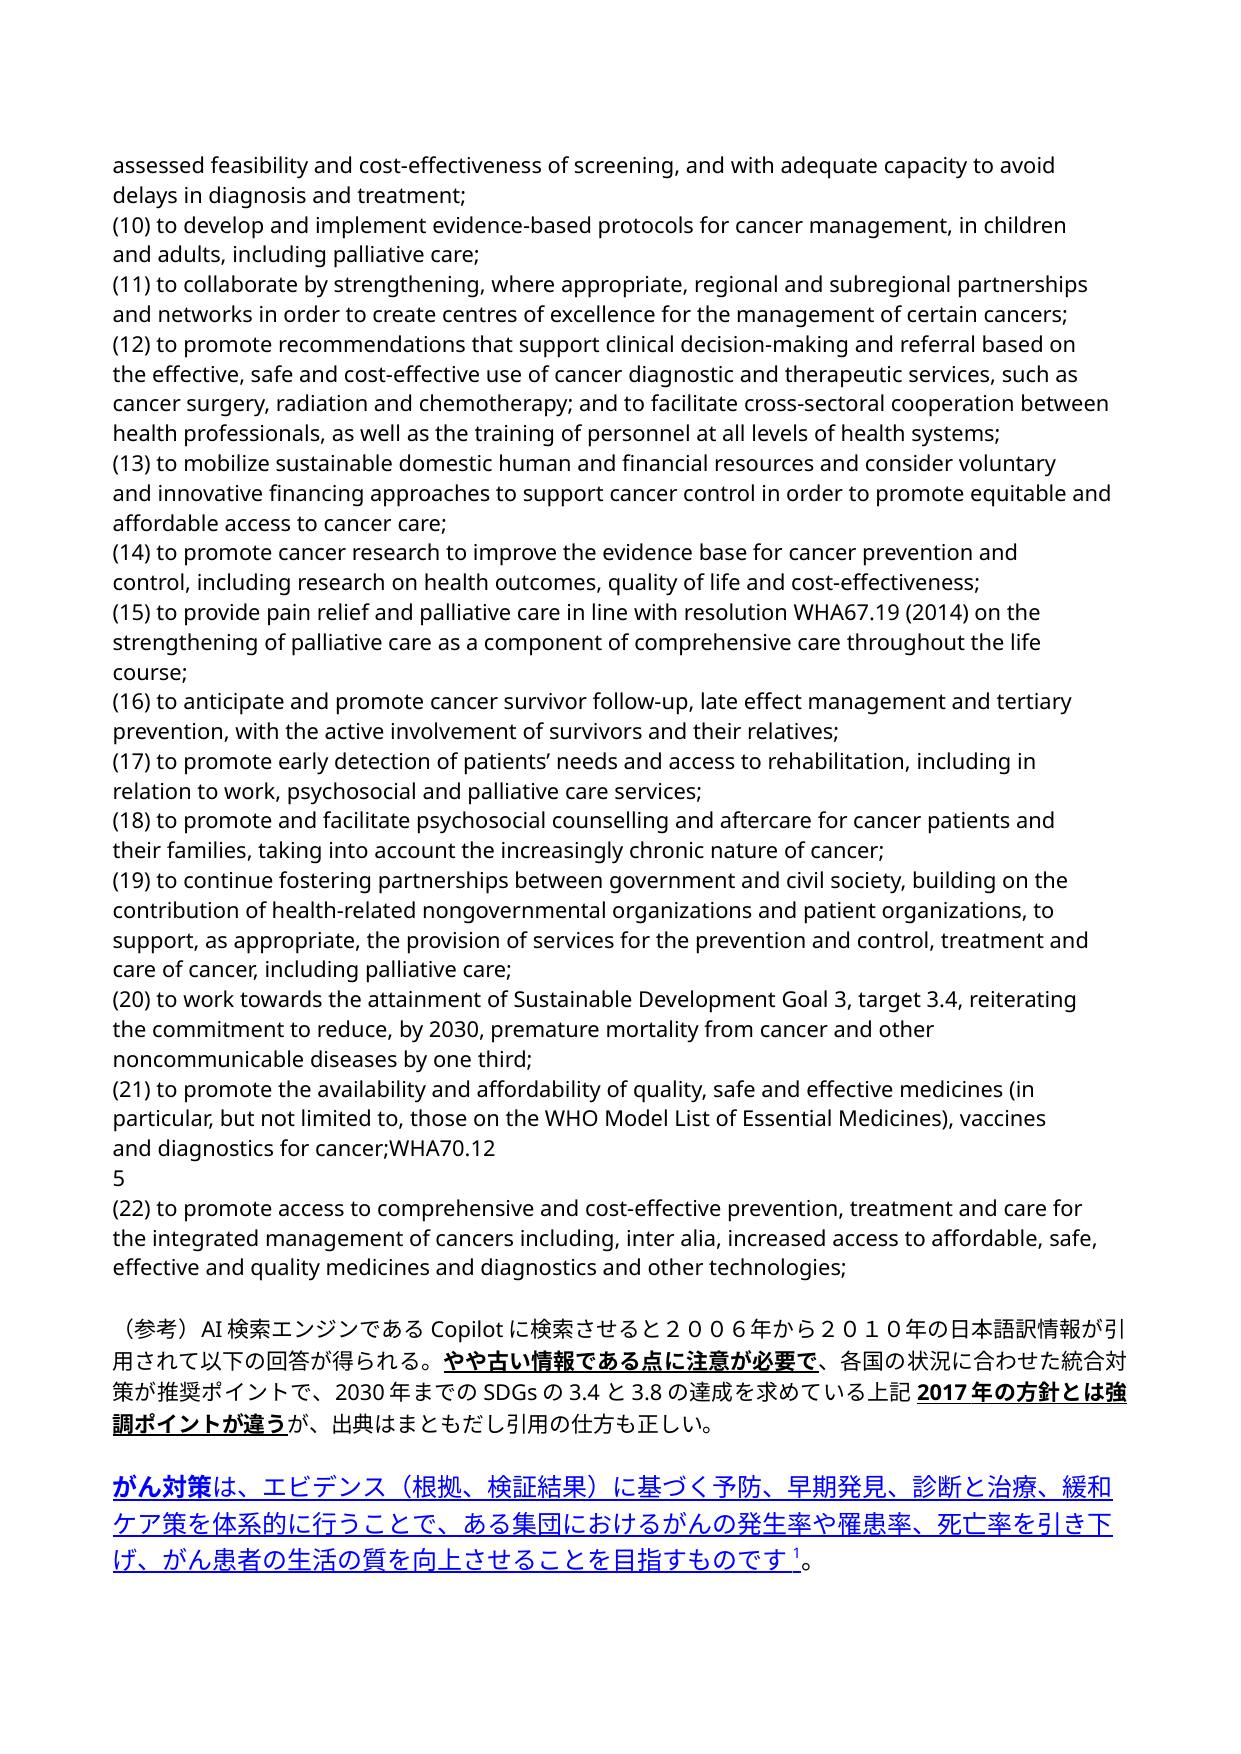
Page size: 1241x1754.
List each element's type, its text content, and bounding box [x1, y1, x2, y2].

text support, as appropriate, the provision of services for the prevention and control, treatment and [112, 924, 1128, 954]
text cancer surgery, radiation and chemotherapy; and to facilitate cross-sectoral cooperation between [112, 388, 1128, 418]
text （参考）AI検索エンジンであるCopilotに検索させると２００６年から２０１０年の日本語訳情報が引用されて以下の回答が得られる。やや古い情報である点に注意が必要で、各国の状況に合わせた統合対策が推奨ポイントで、2030年までのSDGsの3.4と3.8の達成を求めている上記2017年の方針とは強調ポイントが違うが、出典はまともだし引用の仕方も正しい。 [112, 1312, 1128, 1439]
text (15) to provide pain relief and palliative care in line with resolution WHA67.19 (2014) on the [112, 597, 1128, 627]
text strengthening of palliative care as a component of comprehensive care throughout the life [112, 627, 1128, 656]
text care of cancer, including palliative care; [112, 954, 1128, 984]
text がん対策は、エビデンス（根拠、検証結果）に基づく予防、早期発見、診断と治療、緩和ケア策を体系的に行うことで、ある集団におけるがんの発生率や罹患率、死亡率を引き下げ、がん患者の生活の質を向上させることを目指すものです1。 [112, 1468, 1128, 1577]
text affordable access to cancer care; [112, 507, 1128, 537]
text course; [112, 656, 1128, 686]
text control, including research on health outcomes, quality of life and cost-effectiveness; [112, 567, 1128, 597]
text noncommunicable diseases by one third; [112, 1044, 1128, 1073]
text (17) to promote early detection of patients’ needs and access to rehabilitation, including in [112, 746, 1128, 776]
text and diagnostics for cancer;WHA70.12 [112, 1133, 1128, 1163]
text their families, taking into account the increasingly chronic nature of cancer; [112, 835, 1128, 865]
text (16) to anticipate and promote cancer survivor follow-up, late effect management and tertiary [112, 686, 1128, 716]
text (12) to promote recommendations that support clinical decision-making and referral based on [112, 329, 1128, 358]
text (13) to mobilize sustainable domestic human and financial resources and consider voluntary [112, 448, 1128, 478]
text particular, but not limited to, those on the WHO Model List of Essential Medicines), vaccines [112, 1103, 1128, 1133]
text 5 [112, 1163, 1128, 1193]
text (10) to develop and implement evidence-based protocols for cancer management, in children [112, 209, 1128, 239]
text (18) to promote and facilitate psychosocial counselling and aftercare for cancer patients and [112, 805, 1128, 835]
text (22) to promote access to comprehensive and cost-effective prevention, treatment and care for [112, 1193, 1128, 1222]
text and innovative financing approaches to support cancer control in order to promote equitable and [112, 478, 1128, 507]
text (19) to continue fostering partnerships between government and civil society, building on the [112, 865, 1128, 895]
text prevention, with the active involvement of survivors and their relatives; [112, 716, 1128, 746]
text and adults, including palliative care; [112, 239, 1128, 269]
text delays in diagnosis and treatment; [112, 180, 1128, 209]
text (14) to promote cancer research to improve the evidence base for cancer prevention and [112, 537, 1128, 567]
text and networks in order to create centres of excellence for the management of certain cancers; [112, 299, 1128, 329]
text effective and quality medicines and diagnostics and other technologies; [112, 1252, 1128, 1282]
text contribution of health-related nongovernmental organizations and patient organizations, to [112, 895, 1128, 924]
text assessed feasibility and cost-effectiveness of screening, and with adequate capacity to avoid [112, 150, 1128, 180]
text the effective, safe and cost-effective use of cancer diagnostic and therapeutic services, such as [112, 358, 1128, 388]
text health professionals, as well as the training of personnel at all levels of health systems; [112, 418, 1128, 448]
text the integrated management of cancers including, inter alia, increased access to affordable, safe, [112, 1222, 1128, 1252]
text (11) to collaborate by strengthening, where appropriate, regional and subregional partnerships [112, 269, 1128, 299]
text (20) to work towards the attainment of Sustainable Development Goal 3, target 3.4, reiterating [112, 984, 1128, 1014]
text the commitment to reduce, by 2030, premature mortality from cancer and other [112, 1014, 1128, 1044]
text (21) to promote the availability and affordability of quality, safe and effective medicines (in [112, 1073, 1128, 1103]
text relation to work, psychosocial and palliative care services; [112, 776, 1128, 805]
